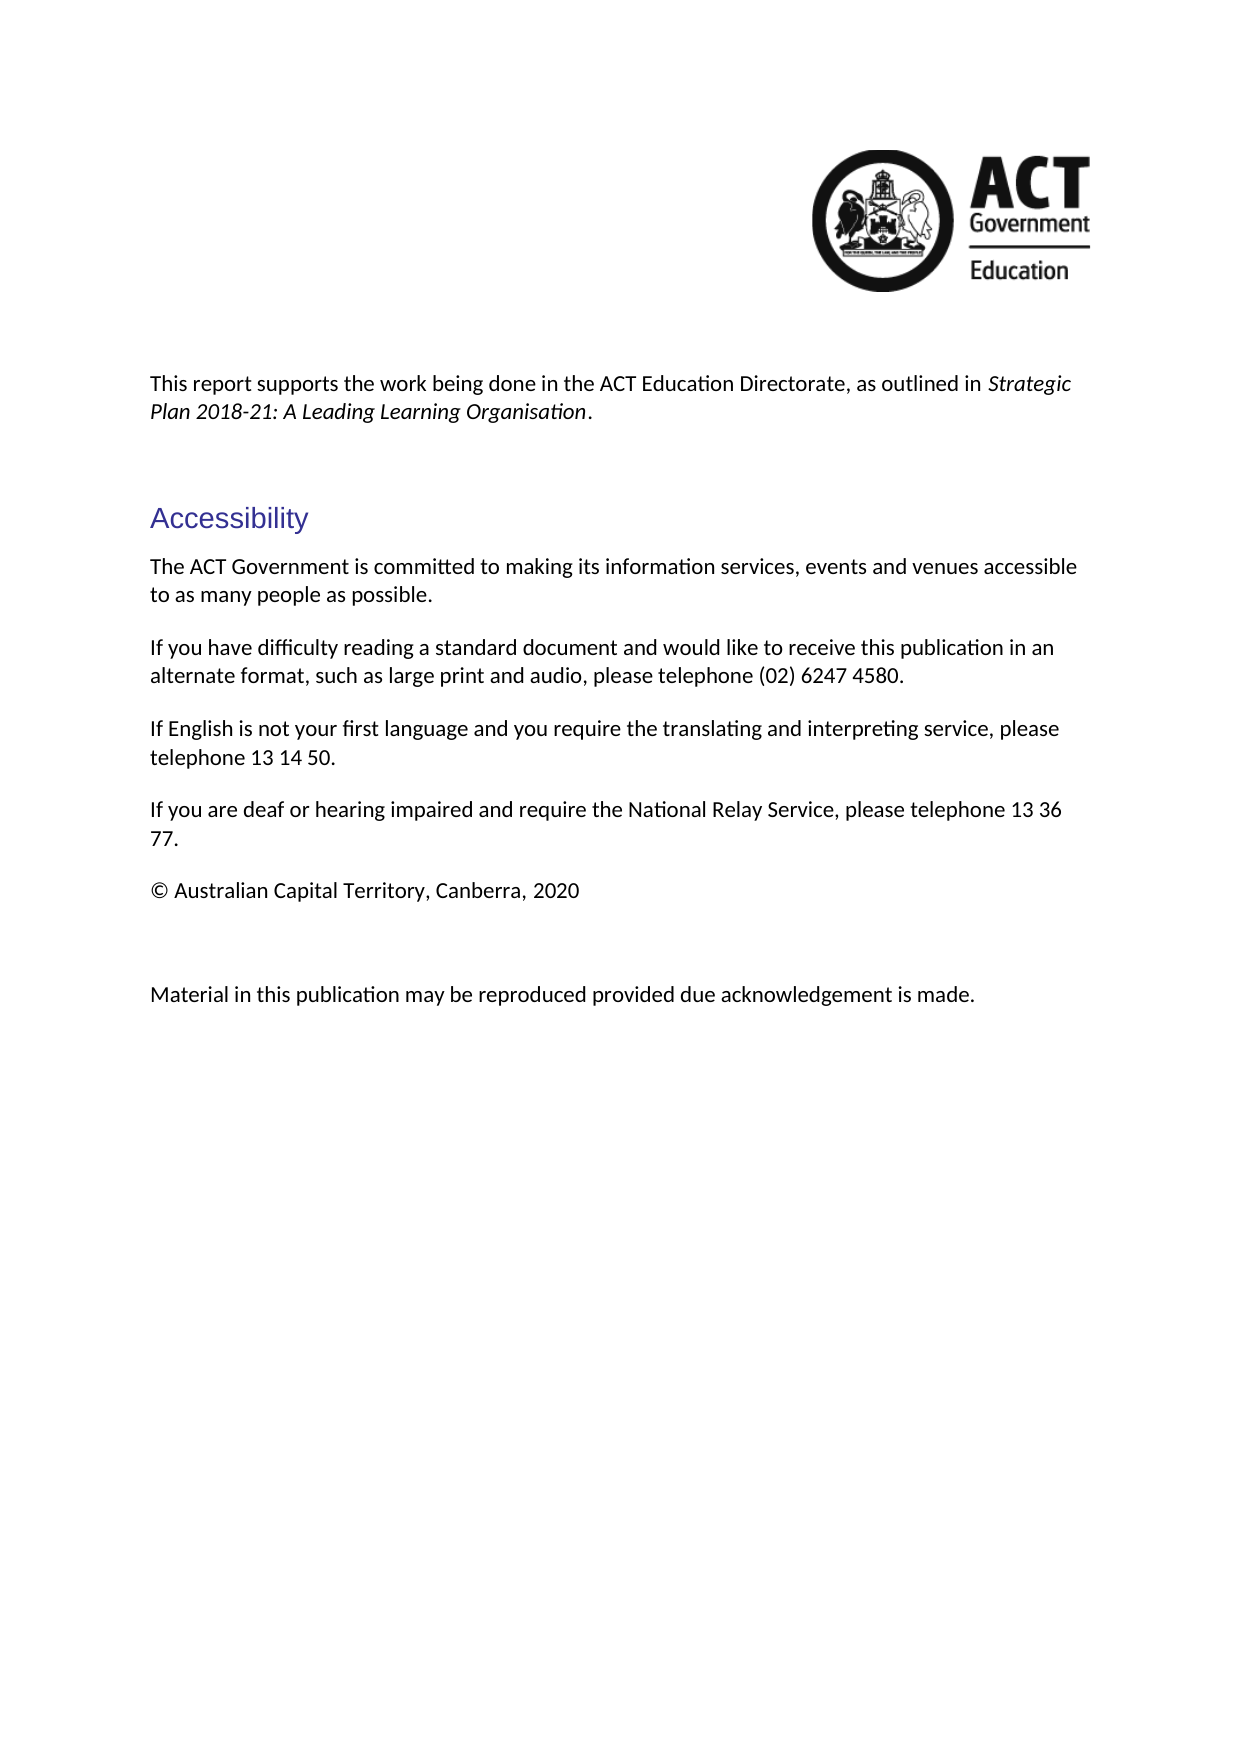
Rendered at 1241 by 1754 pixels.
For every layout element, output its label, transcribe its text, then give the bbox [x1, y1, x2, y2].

text If you have difficulty reading a standard document and would like to receive this publication in an alternate format, such as large print and audio, please telephone (02) 6247 4580. [150, 633, 1090, 689]
text Accessibility [150, 501, 1090, 535]
text The ACT Government is committed to making its information services, events and venues accessible to as many people as possible. [150, 552, 1090, 608]
text If you are deaf or hearing impaired and require the National Relay Service, please telephone 13 36 77. [150, 796, 1090, 852]
text Material in this publication may be reproduced provided due acknowledgement is made. [150, 981, 1090, 1008]
text © Australian Capital Territory, Canberra, 2020 [150, 877, 1090, 905]
picture [812, 150, 1091, 292]
text This report supports the work being done in the ACT Education Directorate, as outlined in Strategic Plan 2018-21: A Leading Learning Organisation. [150, 369, 1090, 425]
text If English is not your first language and you require the translating and interpreting service, please telephone 13 14 50. [150, 714, 1090, 771]
